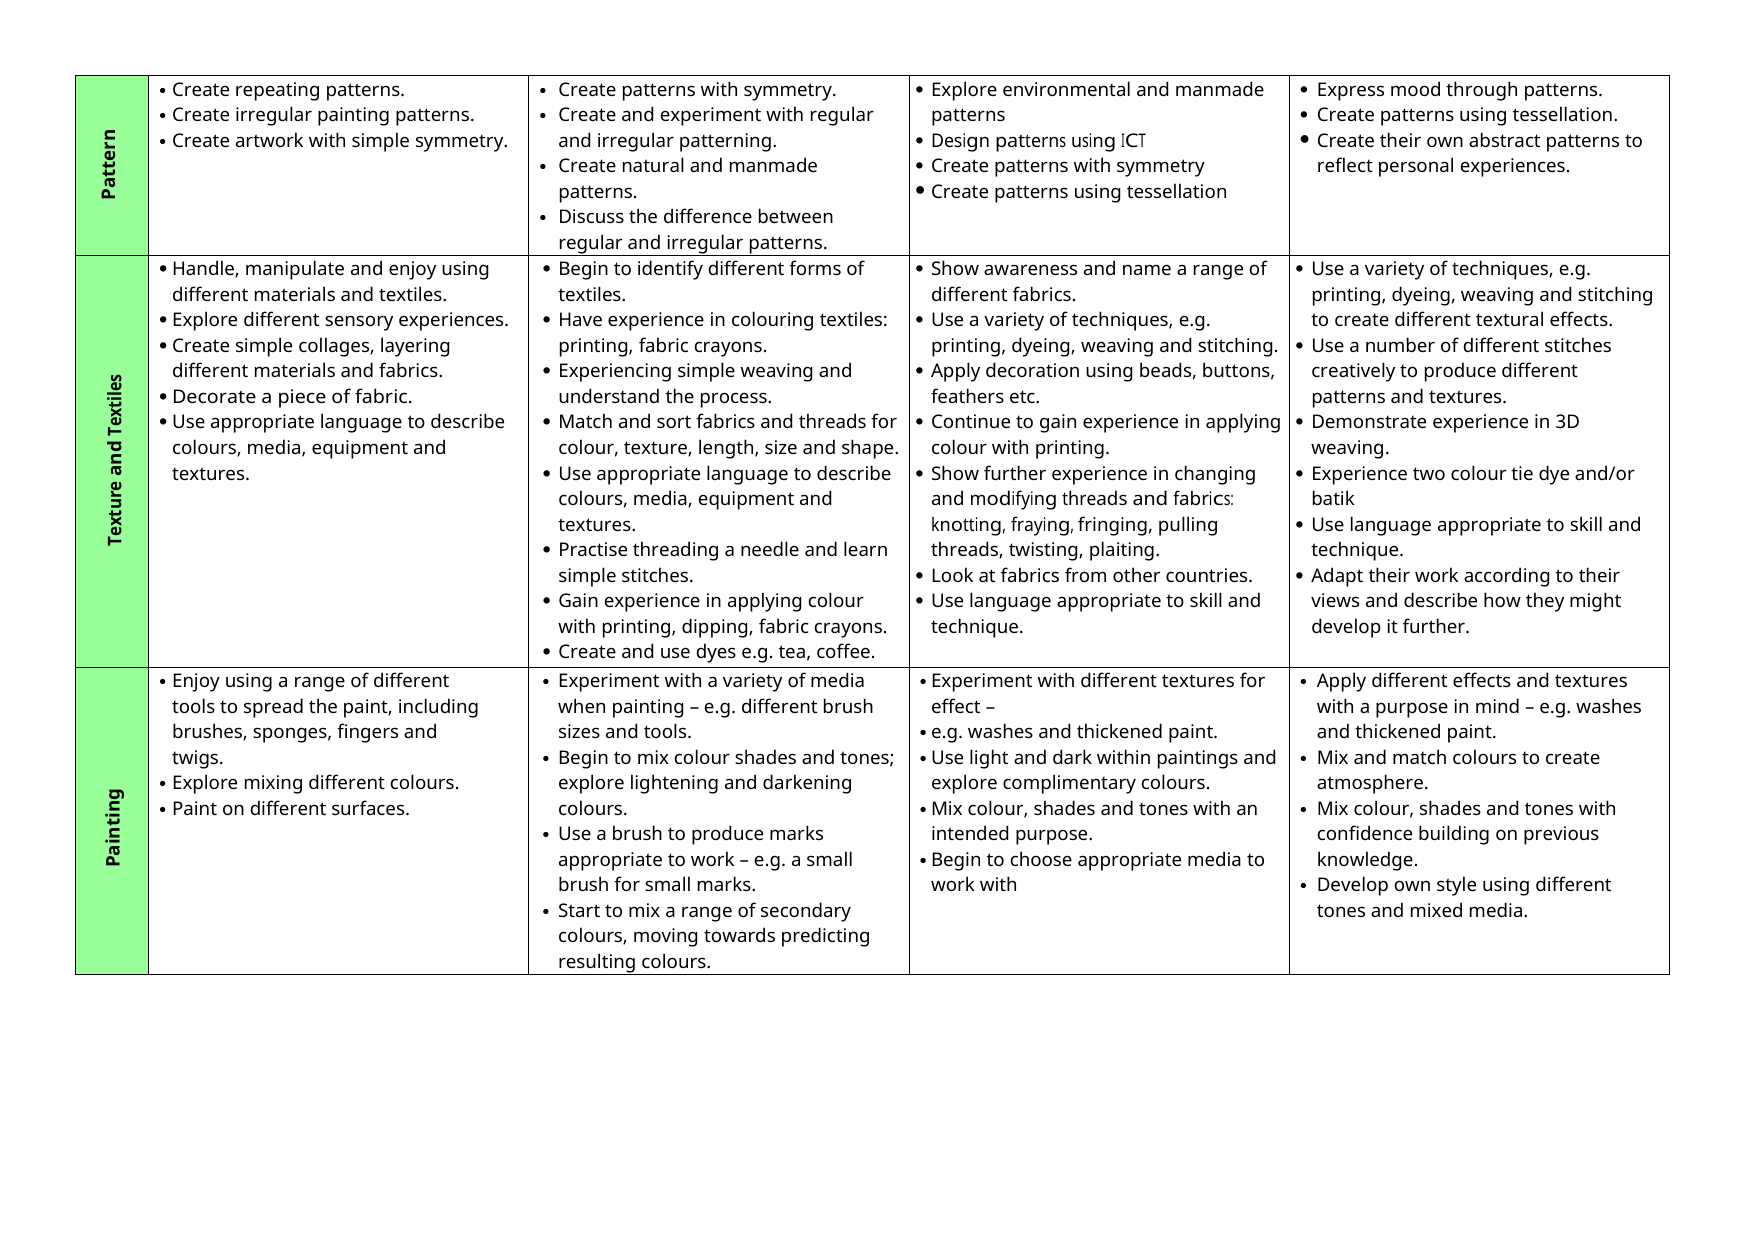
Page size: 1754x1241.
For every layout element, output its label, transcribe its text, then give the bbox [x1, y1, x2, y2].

table_cell Begin to identify different forms of textiles. Have experience in colouring textiles: printing, fabric crayons. Experiencing simple weaving and understand the process. Match and sort fabrics and threads for colour, texture, length, size and shape. Use appropriate language to describe colours, media, equipment and textures. Practise threading a needle and learn simple stitches. Gain experience in applying colour with printing, dipping, fabric crayons. Create and use dyes e.g. tea, coffee. [529, 256, 909, 667]
table_cell Enjoy using a range of different tools to spread the paint, including brushes, sponges, fingers and twigs. Explore mixing different colours. Paint on different surfaces. [149, 668, 528, 974]
table_cell Show awareness and name a range of different fabrics. Use a variety of techniques, e.g. printing, dyeing, weaving and stitching. Apply decoration using beads, buttons, feathers etc. Continue to gain experience in applying colour with printing. Show further experience in changing and modifying threads and fabrics: knotting, fraying, fringing, pulling threads, twisting, plaiting. Look at fabrics from other countries. Use language appropriate to skill and technique. [910, 256, 1289, 667]
table_cell Experiment with different textures for effect – e.g. washes and thickened paint. Use light and dark within paintings and explore complimentary colours. Mix colour, shades and tones with an intended purpose. Begin to choose appropriate media to work with [910, 668, 1289, 974]
table_header Create repeating patterns. Create irregular painting patterns. Create artwork with simple symmetry. [149, 76, 528, 255]
table_cell Texture and Textiles [76, 256, 148, 667]
table_cell Use a variety of techniques, e.g. printing, dyeing, weaving and stitching to create different textural effects. Use a number of different stitches creatively to produce different patterns and textures. Demonstrate experience in 3D weaving. Experience two colour tie dye and/or batik Use language appropriate to skill and technique. Adapt their work according to their views and describe how they might develop it further. [1290, 256, 1669, 667]
table_header Pattern [76, 76, 148, 255]
table_header Explore environmental and manmade patterns Design patterns using ICT Create patterns with symmetry Create patterns using tessellation [910, 76, 1289, 255]
table_cell Handle, manipulate and enjoy using different materials and textiles. Explore different sensory experiences. Create simple collages, layering different materials and fabrics. Decorate a piece of fabric. Use appropriate language to describe colours, media, equipment and textures. [149, 256, 528, 667]
table_header Express mood through patterns. Create patterns using tessellation. Create their own abstract patterns to reflect personal experiences. [1290, 76, 1669, 255]
table_cell Experiment with a variety of media when painting – e.g. different brush sizes and tools. Begin to mix colour shades and tones; explore lightening and darkening colours. Use a brush to produce marks appropriate to work – e.g. a small brush for small marks. Start to mix a range of secondary colours, moving towards predicting resulting colours. [529, 668, 909, 974]
table_header Create patterns with symmetry. Create and experiment with regular and irregular patterning. Create natural and manmade patterns. Discuss the difference between regular and irregular patterns. [529, 76, 909, 255]
table_cell Painting [76, 668, 148, 974]
table_cell Apply different effects and textures with a purpose in mind – e.g. washes and thickened paint. Mix and match colours to create atmosphere. Mix colour, shades and tones with confidence building on previous knowledge. Develop own style using different tones and mixed media. [1290, 668, 1669, 974]
